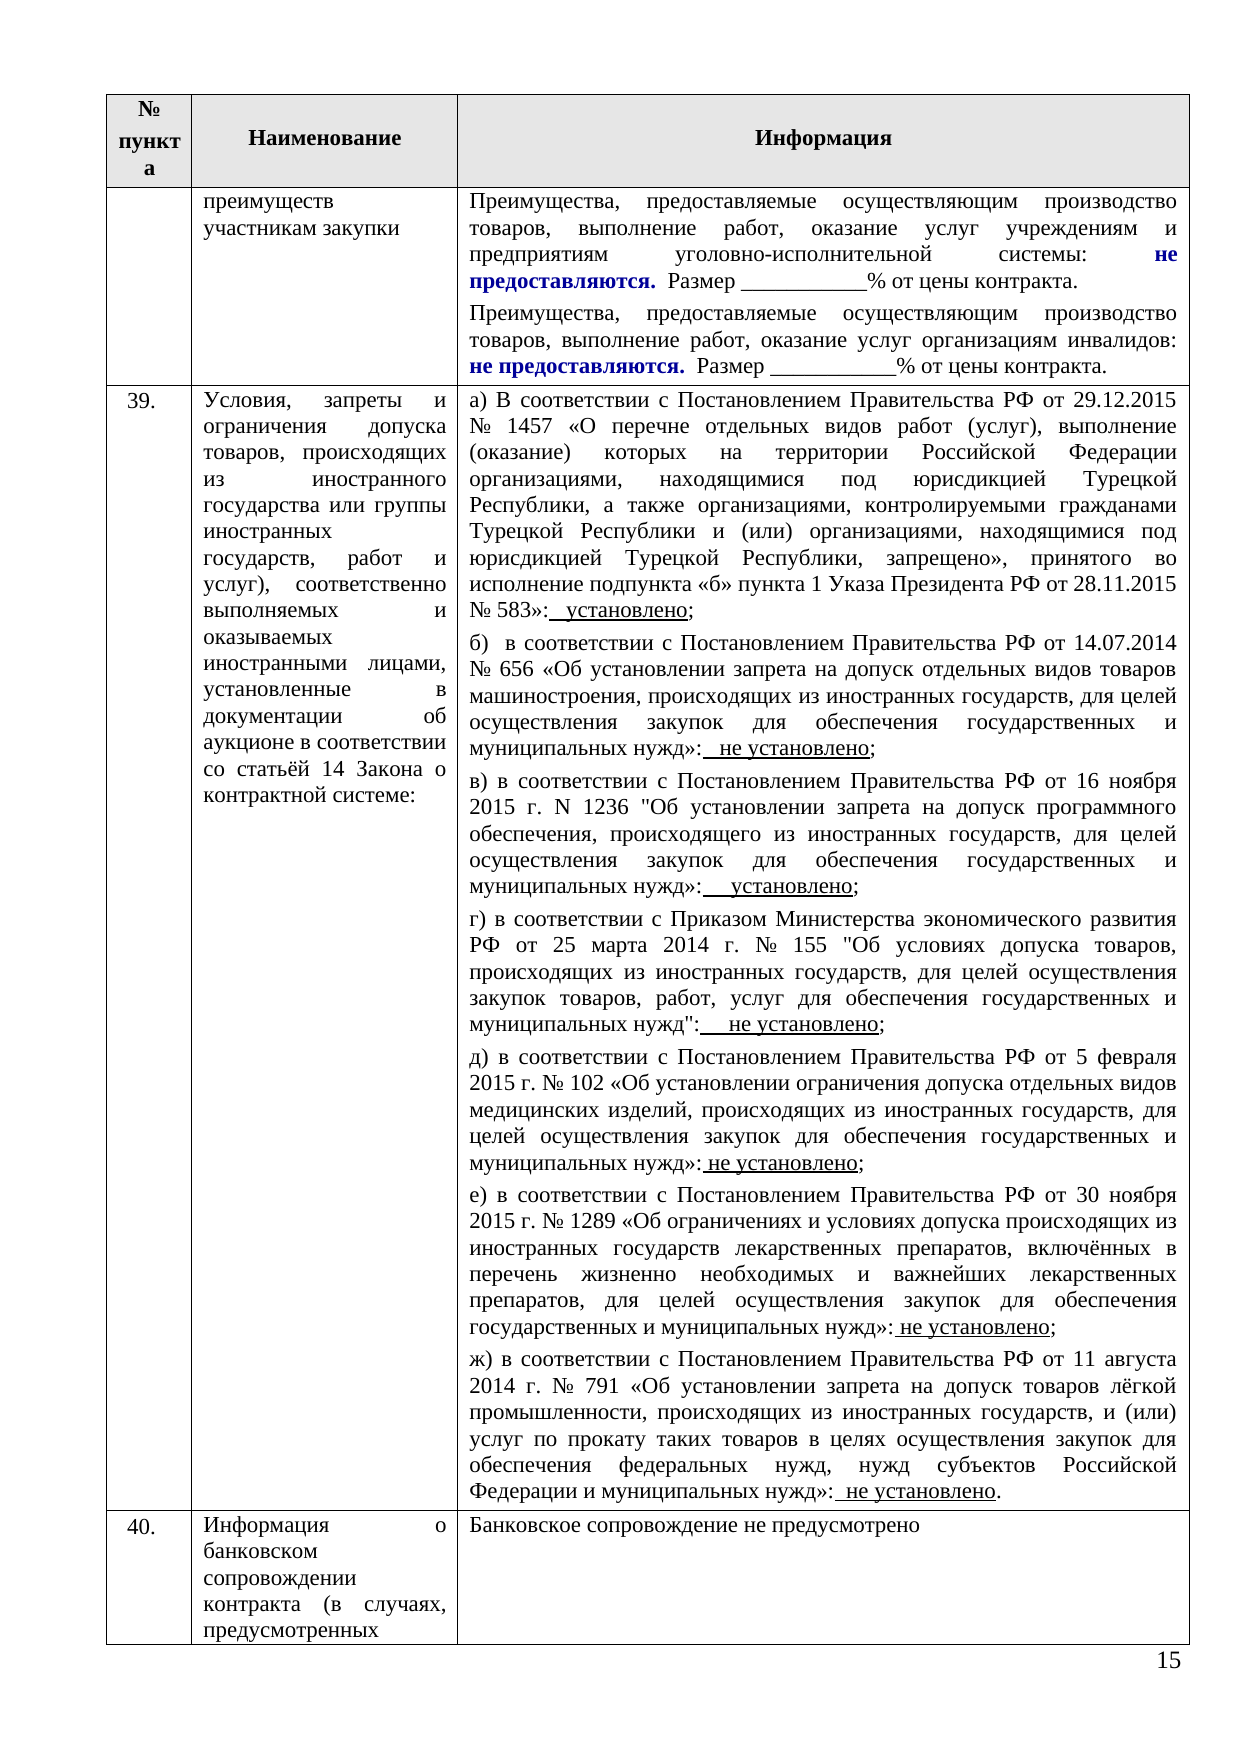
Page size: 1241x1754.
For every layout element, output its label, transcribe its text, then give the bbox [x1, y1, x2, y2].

table_cell [107, 188, 191, 384]
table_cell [192, 188, 457, 384]
table_cell Условия, запреты и ограничения допуска товаров, происходящих из иностранного государства или группы иностранных государств, работ и услуг), соответственно выполняемых и оказываемых иностранными лицами, установленные в документации об аукционе в соответствии со статьёй 14 Закона о контрактной системе: [192, 386, 457, 1510]
table_header Информация [458, 95, 1189, 187]
table_header № пункта [107, 95, 191, 187]
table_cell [192, 1511, 457, 1644]
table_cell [458, 1511, 1189, 1644]
table_cell [107, 1511, 191, 1644]
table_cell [458, 188, 1189, 384]
table_cell [107, 386, 191, 1510]
table_cell а) В соответствии с Постановлением Правительства РФ от 29.12.2015 № 1457 «О перечне отдельных видов работ (услуг), выполнение (оказание) которых на территории Российской Федерации организациями, находящимися под юрисдикцией Турецкой Республики, а также организациями, контролируемыми гражданами Турецкой Республики и (или) организациями, находящимися под юрисдикцией Турецкой Республики, запрещено», принятого во исполнение подпункта «б» пункта 1 Указа Президента РФ от 28.11.2015 № 583»: установлено; б) в соответствии с Постановлением Правительства РФ от 14.07.2014 № 656 «Об установлении запрета на допуск отдельных видов товаров машиностроения, происходящих из иностранных государств, для целей осуществления закупок для обеспечения государственных и муниципальных нужд»: не установлено; в) в соответствии с Постановлением Правительства РФ от 16 ноября 2015 г. N 1236 "Об установлении запрета на допуск программного обеспечения, происходящего из иностранных государств, для целей осуществления закупок для обеспечения государственных и муниципальных нужд»: установлено; г) в соответствии с Приказом Министерства экономического развития РФ от 25 марта 2014 г. № 155 "Об условиях допуска товаров, происходящих из иностранных государств, для целей осуществления закупок товаров, работ, услуг для обеспечения государственных и муниципальных нужд": не установлено; д) в соответствии с Постановлением Правительства РФ от 5 февраля 2015 г. № 102 «Об установлении ограничения допуска отдельных видов медицинских изделий, происходящих из иностранных государств, для целей осуществления закупок для обеспечения государственных и муниципальных нужд»: не установлено; е) в соответствии с Постановлением Правительства РФ от 30 ноября 2015 г. № 1289 «Об ограничениях и условиях допуска происходящих из иностранных государств лекарственных препаратов, включённых в перечень жизненно необходимых и важнейших лекарственных препаратов, для целей осуществления закупок для обеспечения государственных и муниципальных нужд»: не установлено; ж) в соответствии с Постановлением Правительства РФ от 11 августа 2014 г. № 791 «Об установлении запрета на допуск товаров лёгкой промышленности, происходящих из иностранных государств, и (или) услуг по прокату таких товаров в целях осуществления закупок для обеспечения федеральных нужд, нужд субъектов Российской Федерации и муниципальных нужд»: не установлено. [458, 386, 1189, 1510]
table_header Наименование [192, 95, 457, 187]
